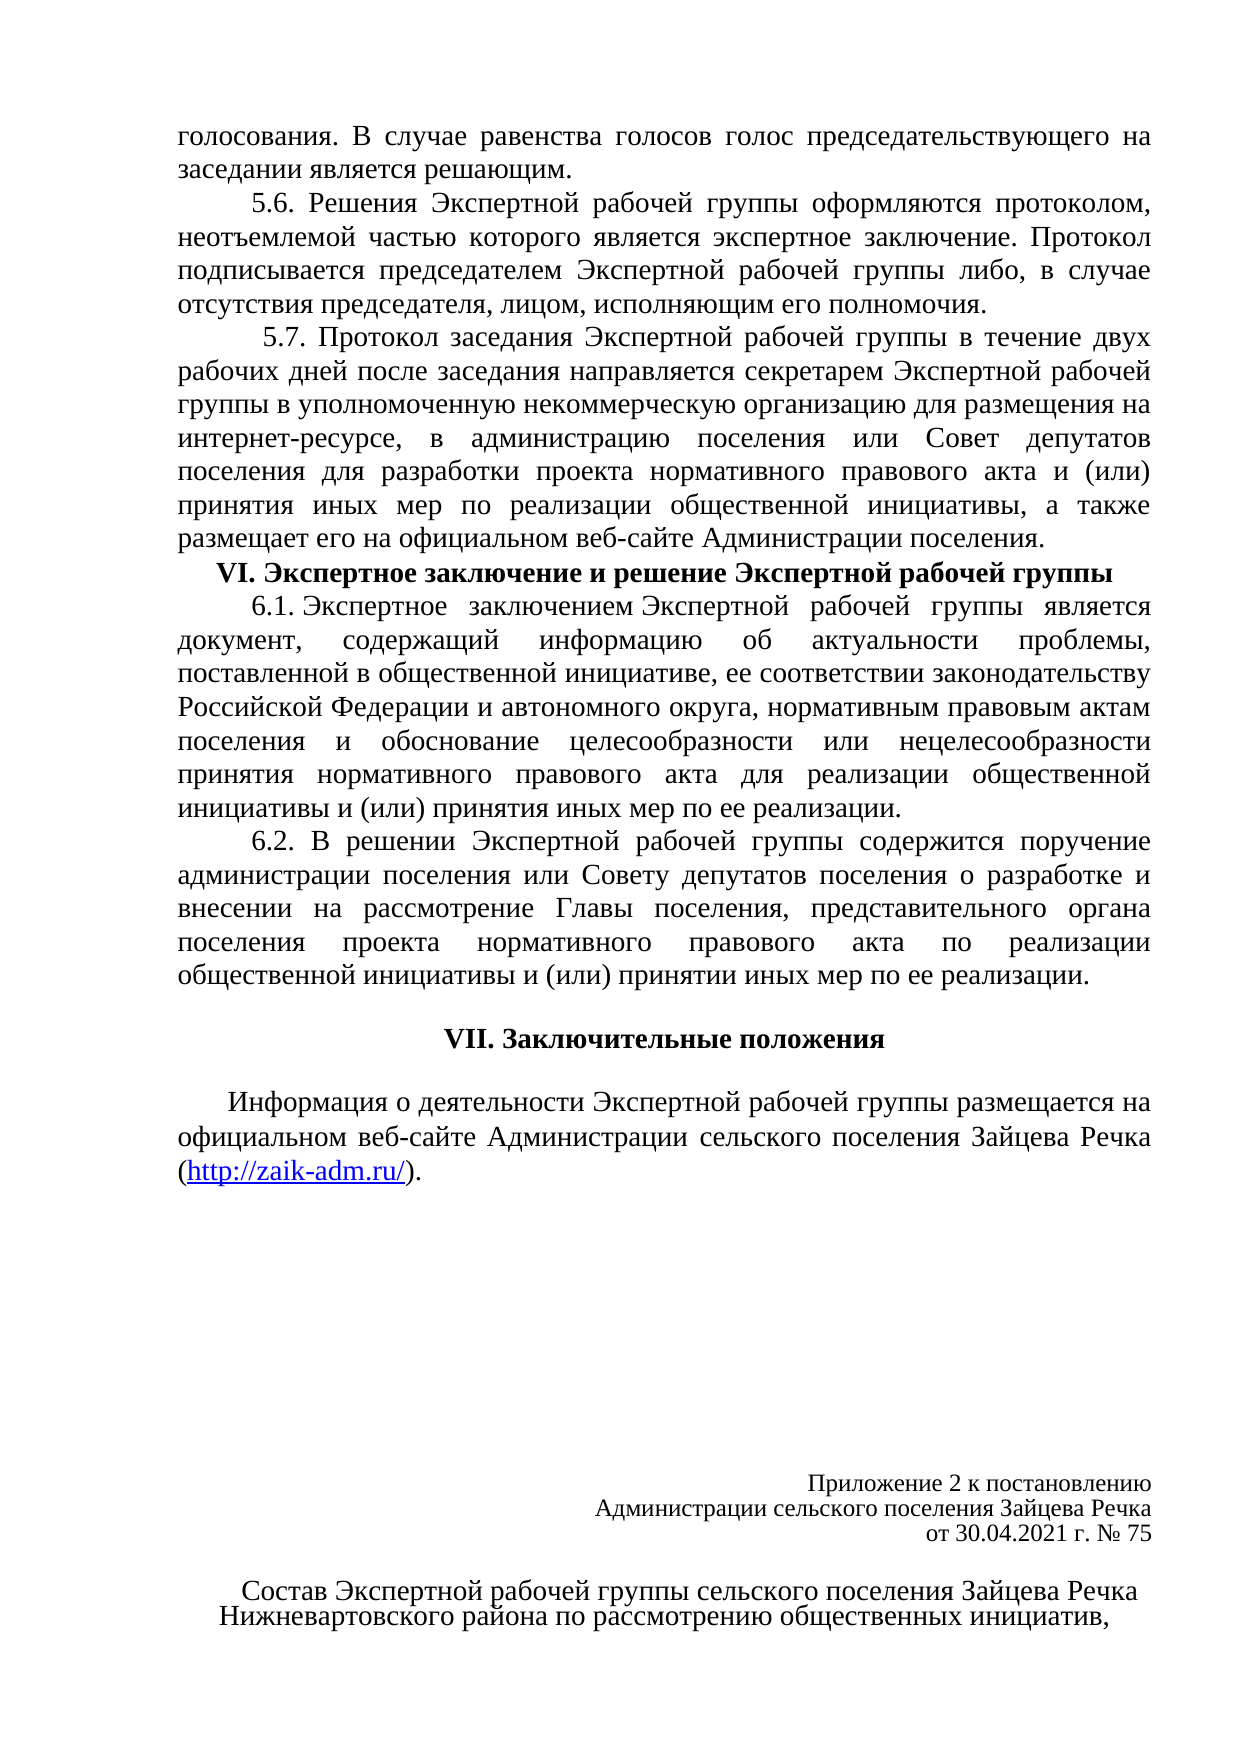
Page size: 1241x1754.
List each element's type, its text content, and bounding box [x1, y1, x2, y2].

text 5.6. Решения Экспертной рабочей группы оформляются протоколом, неотъемлемой частью которого является экспертное заключение. Протокол подписывается председателем Экспертной рабочей группы либо, в случае отсутствия председателя, лицом, исполняющим его полномочия. [177, 185, 1152, 319]
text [177, 1581, 1152, 1631]
text VI. Экспертное заключение и решение Экспертной рабочей группы [177, 554, 1152, 588]
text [177, 118, 1152, 185]
text 6.2. В решении Экспертной рабочей группы содержится поручение администрации поселения или Совету депутатов поселения о разработке и внесении на рассмотрение Главы поселения, представительного органа поселения проекта нормативного правового акта по реализации общественной инициативы и (или) принятии иных мер по ее реализации. [177, 823, 1152, 991]
text Администрации сельского поселения Зайцева Речка [177, 1496, 1152, 1521]
text 5.7. Протокол заседания Экспертной рабочей группы в течение двух рабочих дней после заседания направляется секретарем Экспертной рабочей группы в уполномоченную некоммерческую организацию для размещения на интернет-ресурсе, в администрацию поселения или Совет депутатов поселения для разработки проекта нормативного правового акта и (или) принятия иных мер по реализации общественной инициативы, а также размещает его на официальном веб-сайте Администрации поселения. [177, 319, 1152, 554]
text Информация о деятельности Экспертной рабочей группы размещается на официальном веб-сайте Администрации сельского поселения Зайцева Речка (http://zaik-adm.ru/). [177, 1084, 1152, 1187]
text от 30.04.2021 г. № 75 [177, 1521, 1152, 1546]
text VII. Заключительные положения [177, 1020, 1152, 1054]
text 6.1. Экспертное заключением Экспертной рабочей группы является документ, содержащий информацию об актуальности проблемы, поставленной в общественной инициативе, ее соответствии законодательству Российской Федерации и автономного округа, нормативным правовым актам поселения и обоснование целесообразности или нецелесообразности принятия нормативного правового акта для реализации общественной инициативы и (или) принятия иных мер по ее реализации. [177, 588, 1152, 823]
text Приложение 2 к постановлению [177, 1471, 1152, 1496]
